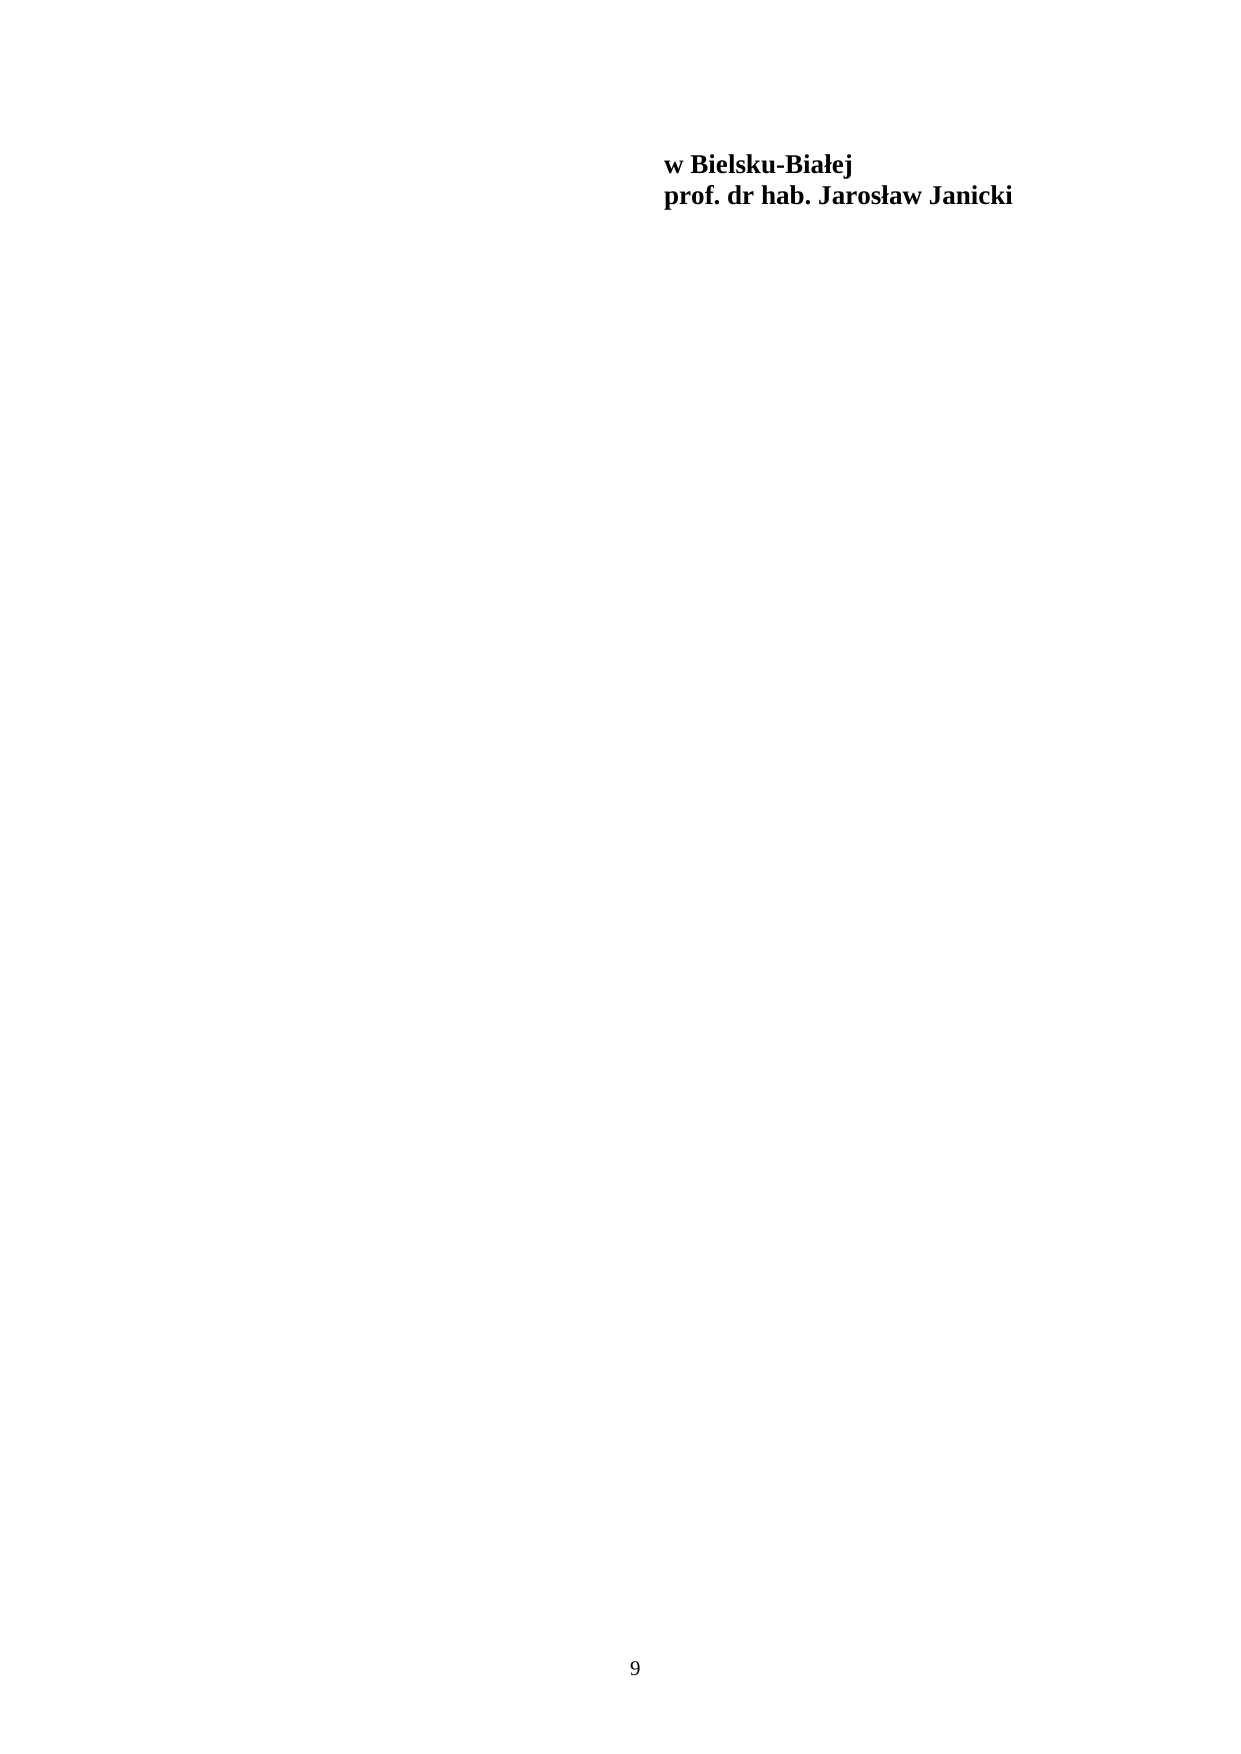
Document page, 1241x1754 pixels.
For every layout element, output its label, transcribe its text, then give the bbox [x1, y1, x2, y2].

text prof. dr hab. Jarosław Janicki [590, 179, 1122, 210]
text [664, 148, 1122, 179]
